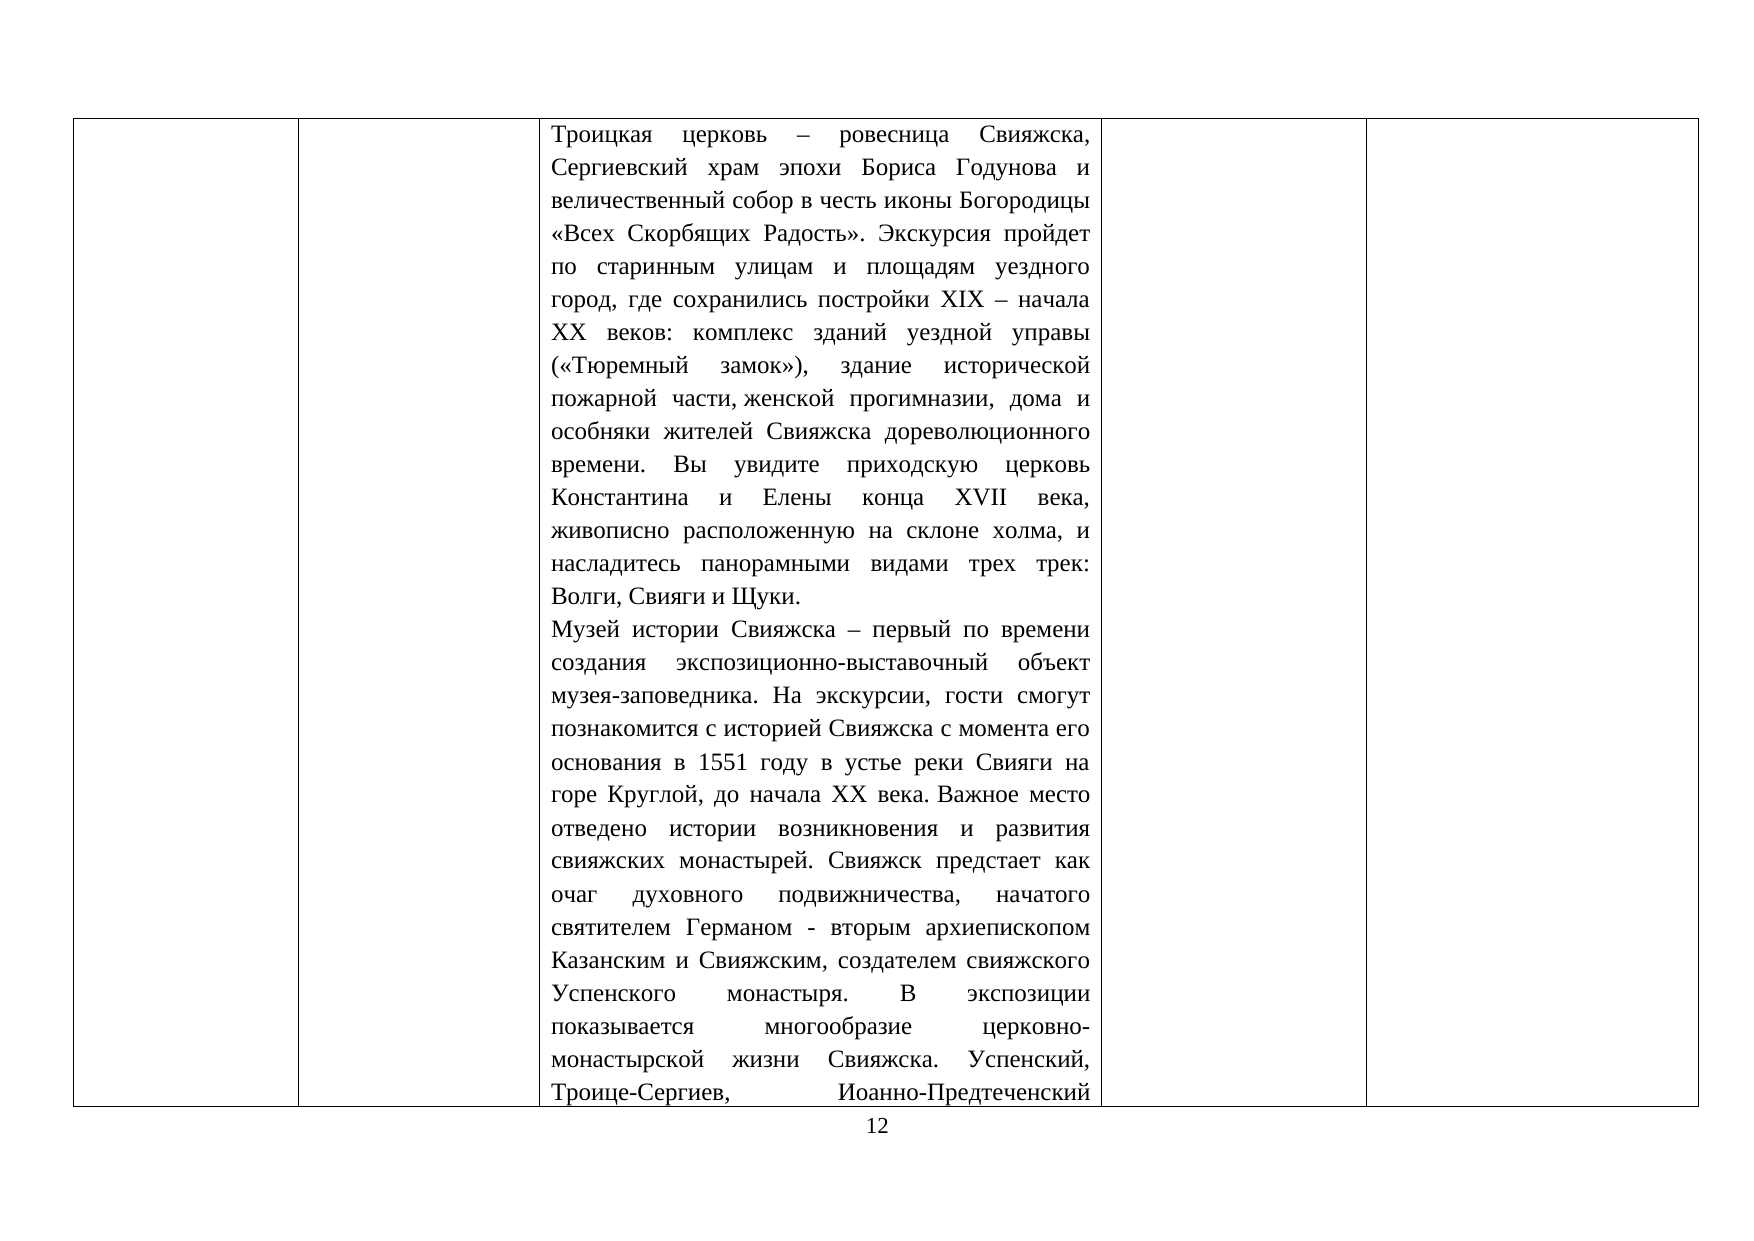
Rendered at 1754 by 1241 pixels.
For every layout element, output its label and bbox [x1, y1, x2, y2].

table_cell [1102, 119, 1366, 1106]
table_cell [1367, 119, 1698, 1106]
table_cell [540, 119, 1101, 1106]
table_cell [299, 119, 539, 1106]
table_cell [74, 119, 298, 1106]
